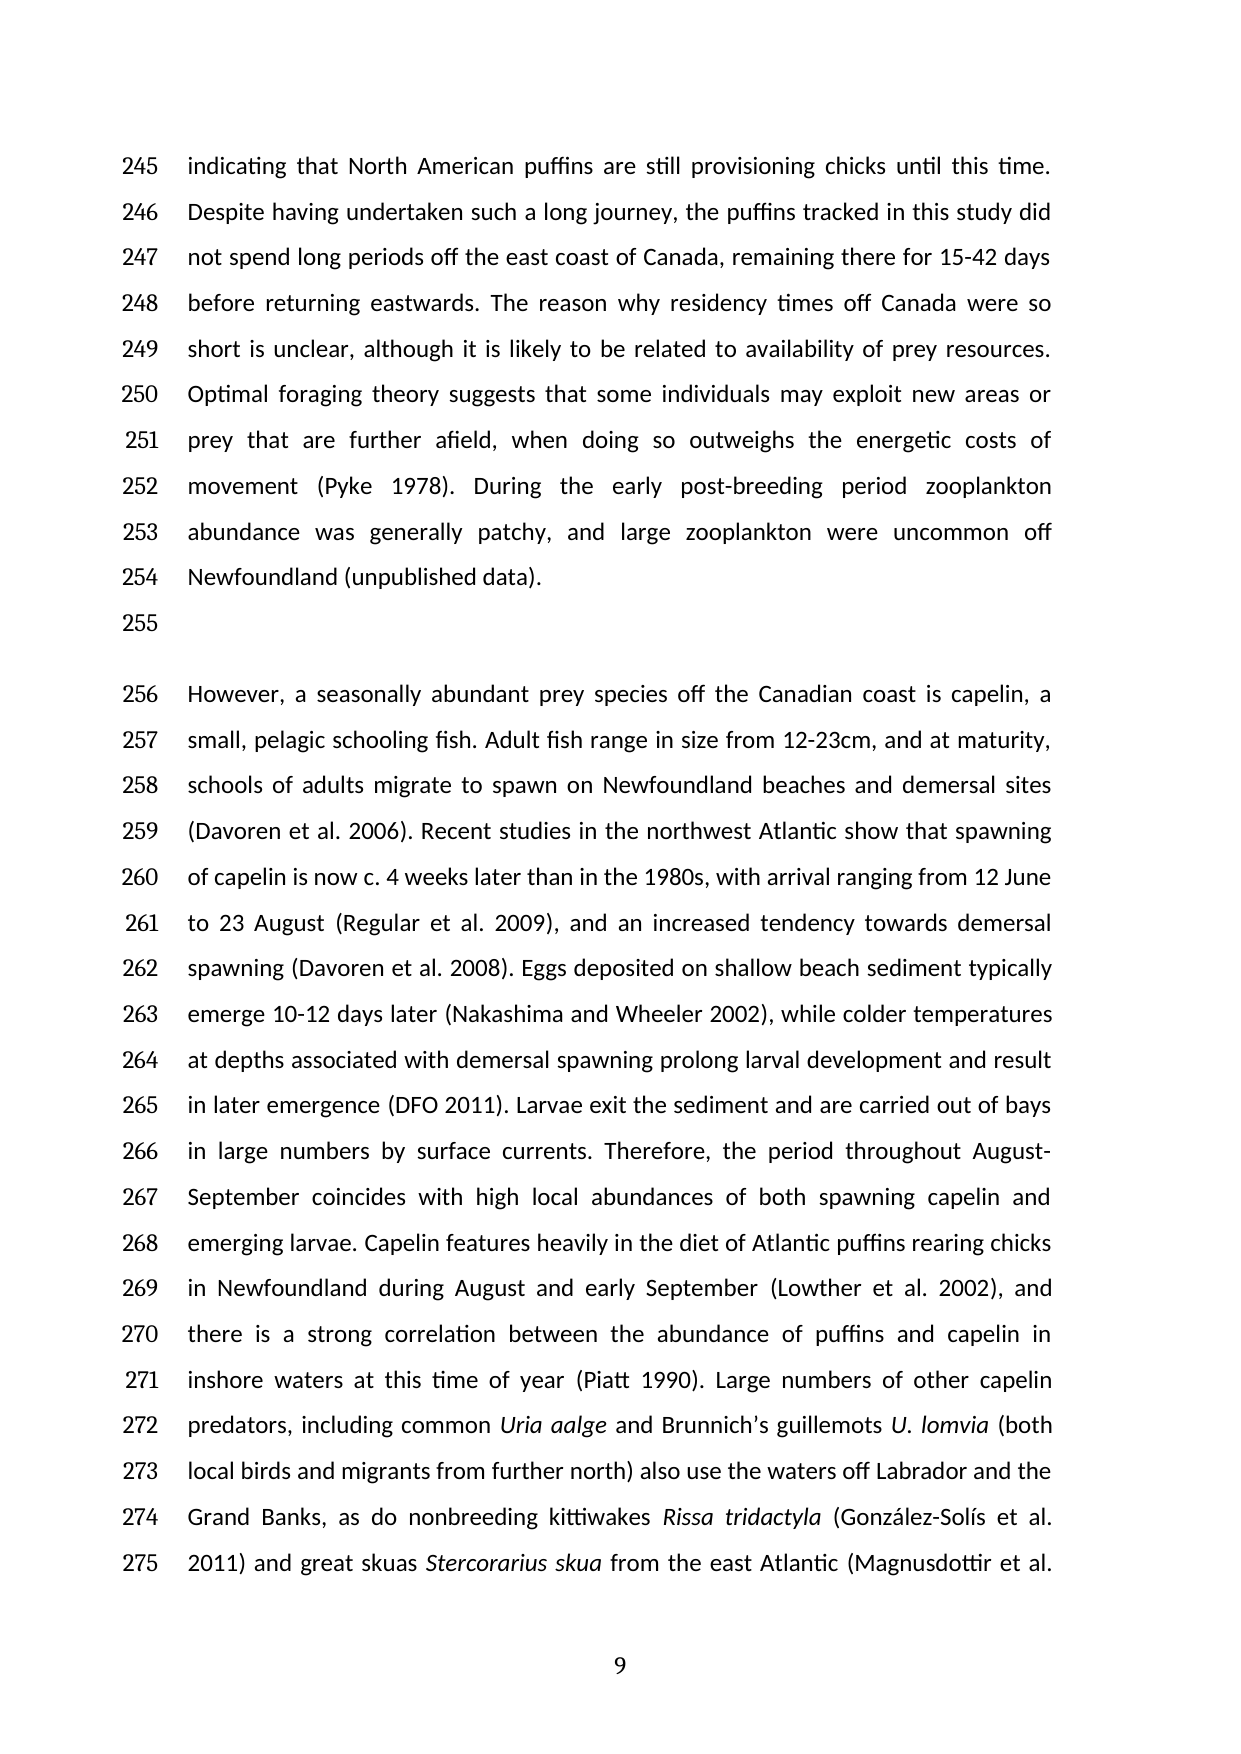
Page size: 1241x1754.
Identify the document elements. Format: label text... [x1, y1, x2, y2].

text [187, 150, 1053, 592]
